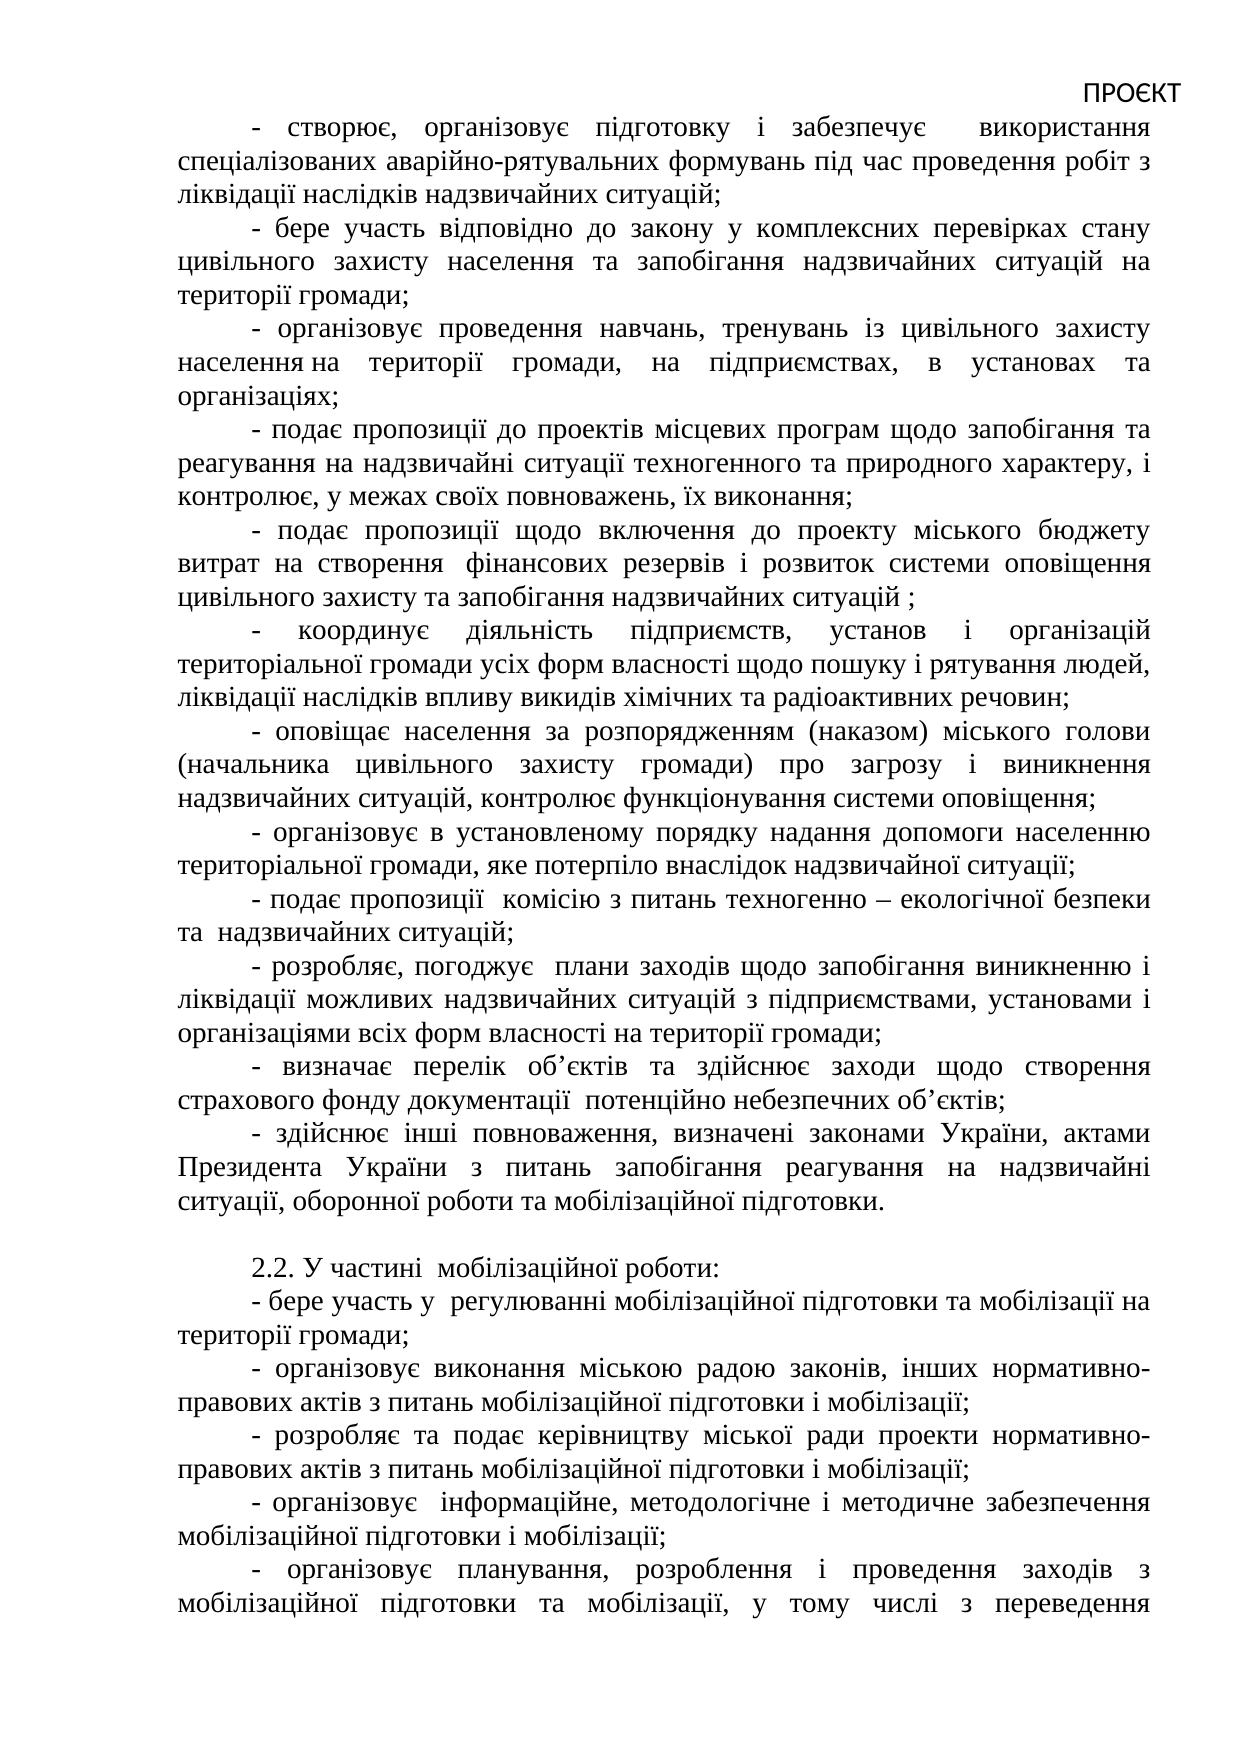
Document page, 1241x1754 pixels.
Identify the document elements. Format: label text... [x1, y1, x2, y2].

text - розробляє та подає керівництву міської ради проекти нормативно-правових актів з питань мобілізаційної підготовки і мобілізації; [177, 1417, 1152, 1484]
text - бере участь у регулюванні мобілізаційної підготовки та мобілізації на території громади; [177, 1283, 1152, 1350]
text - організовує проведення навчань, тренувань із цивільного захисту населення на території громади, на підприємствах, в установах та організаціях; [177, 311, 1152, 411]
text - координує діяльність підприємств, установ і організацій територіальної громади усіх форм власності щодо пошуку і рятування людей, ліквідації наслідків впливу викидів хімічних та радіоактивних речовин; [177, 612, 1152, 713]
text - оповіщає населення за розпорядженням (наказом) міського голови (начальника цивільного захисту громади) про загрозу і виникнення надзвичайних ситуацій, контролює функціонування системи оповіщення; [177, 713, 1152, 814]
text - створює, організовує підготовку і забезпечує використання спеціалізованих аварійно-рятувальних формувань під час проведення робіт з ліквідації наслідків надзвичайних ситуацій; [177, 109, 1152, 210]
text - подає пропозиції до проектів місцевих програм щодо запобігання та реагування на надзвичайні ситуації техногенного та природного характеру, і контролює, у межах своїх повноважень, їх виконання; [177, 411, 1152, 512]
text - здійснює інші повноваження, визначені законами України, актами Президента України з питань запобігання реагування на надзвичайні ситуації, оборонної роботи та мобілізаційної підготовки. [177, 1116, 1152, 1216]
text - визначає перелік об’єктів та здійснює заходи щодо створення страхового фонду документації потенційно небезпечних об’єктів; [177, 1048, 1152, 1116]
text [177, 1552, 1152, 1619]
text - організовує інформаційне, методологічне і методичне забезпечення мобілізаційної підготовки і мобілізації; [177, 1484, 1152, 1552]
text - подає пропозиції щодо включення до проекту міського бюджету витрат на створення фінансових резервів і розвиток системи оповіщення цивільного захисту та запобігання надзвичайних ситуацій ; [177, 512, 1152, 612]
text - бере участь відповідно до закону у комплексних перевірках стану цивільного захисту населення та запобігання надзвичайних ситуацій на території громади; [177, 210, 1152, 311]
text - організовує в установленому порядку надання допомоги населенню територіальної громади, яке потерпіло внаслідок надзвичайної ситуації; [177, 814, 1152, 881]
text - розробляє, погоджує плани заходів щодо запобігання виникненню і ліквідації можливих надзвичайних ситуацій з підприємствами, установами і організаціями всіх форм власності на території громади; [177, 948, 1152, 1048]
text 2.2. У частині мобілізаційної роботи: [177, 1250, 1152, 1283]
text - організовує виконання міською радою законів, інших нормативно-правових актів з питань мобілізаційної підготовки і мобілізації; [177, 1350, 1152, 1417]
text - подає пропозиції комісію з питань техногенно – екологічної безпеки та надзвичайних ситуацій; [177, 881, 1152, 948]
